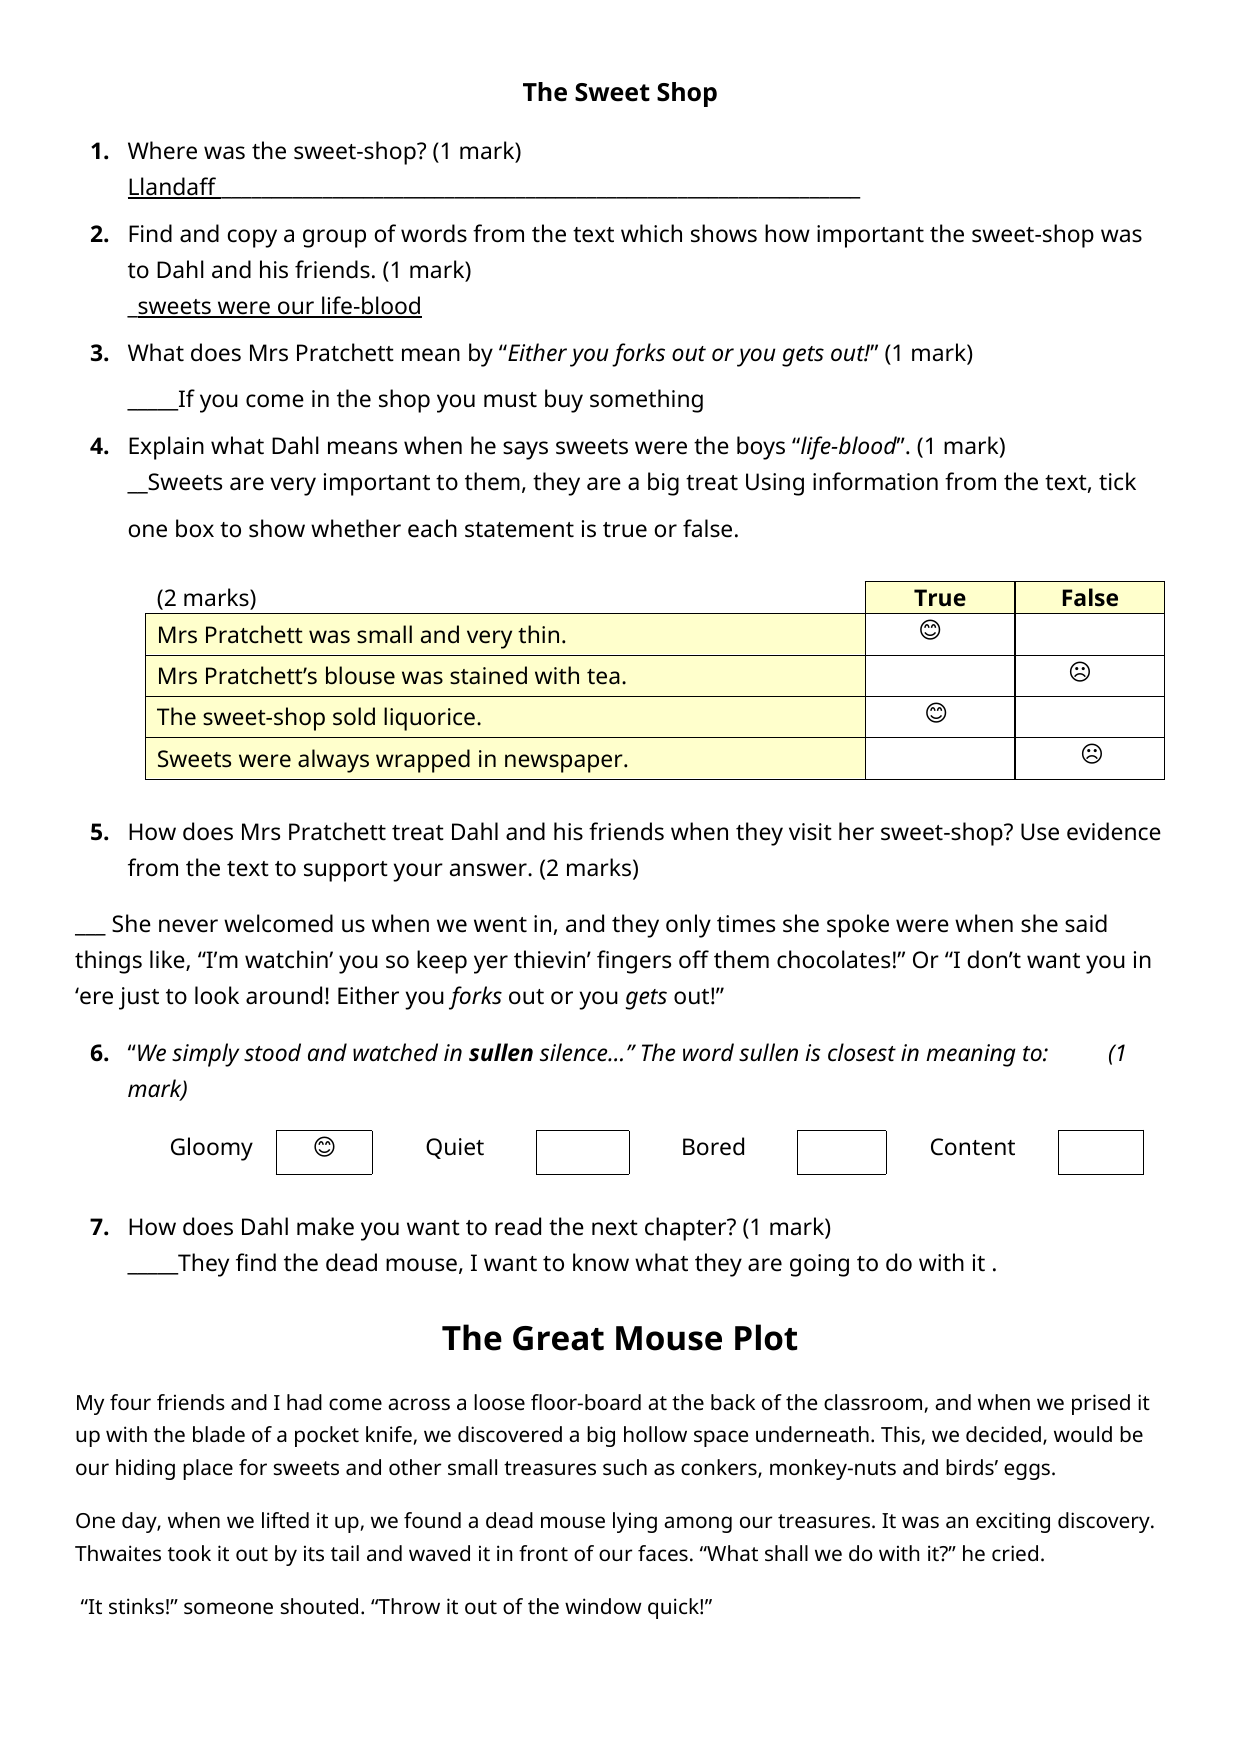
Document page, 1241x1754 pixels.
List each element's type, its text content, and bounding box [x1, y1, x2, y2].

table_header [537, 1131, 629, 1174]
table_header (2 marks) [145, 581, 865, 613]
table_header [1059, 1131, 1143, 1174]
list How does Dahl make you want to read the next chapter? (1 mark) [90, 1211, 1165, 1242]
list Llandaff _______________________________________________________________ [127, 171, 1165, 202]
table_cell [1016, 614, 1164, 654]
table_header True [866, 582, 1014, 613]
text “It stinks!” someone shouted. “Throw it out of the window quick!” [75, 1592, 1165, 1621]
text The Sweet Shop [75, 75, 1165, 109]
list _____They find the dead mouse, I want to know what they are going to do with it . [127, 1247, 1165, 1278]
list Explain what Dahl means when he says sweets were the boys “life-blood”. (1 mark) [90, 430, 1165, 462]
list What does Mrs Pratchett mean by “Either you forks out or you gets out!” (1 mark) [90, 337, 1165, 368]
table_cell Sweets were always wrapped in newspaper. [146, 738, 865, 778]
table_cell [866, 656, 1014, 696]
list Where was the sweet-shop? (1 mark) [90, 135, 1165, 166]
table_header False [1016, 582, 1164, 613]
list Find and copy a group of words from the text which shows how important the sweet-shop was to Dahl and his friends. (1 mark) [90, 218, 1165, 285]
list _sweets were our life-blood [127, 290, 1165, 321]
list _____If you come in the shop you must buy something [127, 383, 1165, 415]
text The Great Mouse Plot [75, 1315, 1165, 1360]
table_header [798, 1131, 886, 1174]
table_header Quiet [373, 1131, 536, 1174]
table_header Content [887, 1131, 1058, 1174]
text One day, when we lifted it up, we found a dead mouse lying among our treasures. It was an exciting discovery. Thwaites took it out by its tail and waved it in front of our faces. “What shall we do with it?” he cried. [75, 1506, 1165, 1567]
table_cell The sweet-shop sold liquorice. [146, 697, 865, 737]
table_header Bored [630, 1131, 797, 1174]
table_header Gloomy [146, 1131, 276, 1174]
table_cell Mrs Pratchett was small and very thin. [146, 614, 865, 654]
text My four friends and I had come across a loose floor-board at the back of the classroom, and when we prised it up with the blade of a pocket knife, we discovered a big hollow space underneath. This, we decided, would be our hiding place for sweets and other small treasures such as conkers, monkey-nuts and birds’ eggs. [75, 1388, 1165, 1481]
text ___ She never welcomed us when we went in, and they only times she spoke were when she said things like, “I’m watchin’ you so keep yer thievin’ fingers off them chocolates!” Or “I don’t want you in ‘ere just to look around! Either you forks out or you gets out!” [75, 908, 1165, 1011]
table_header [277, 1131, 372, 1174]
list How does Mrs Pratchett treat Dahl and his friends when they visit her sweet-shop? Use evidence from the text to support your answer. (2 marks) [90, 816, 1165, 883]
table_cell [1016, 656, 1164, 696]
table_cell Mrs Pratchett’s blouse was stained with tea. [146, 656, 865, 696]
table_cell [866, 614, 1014, 654]
list __Sweets are very important to them, they are a big treat Using information from the text, tick one box to show whether each statement is true or false. [127, 466, 1165, 544]
table_cell [866, 697, 1014, 737]
table_cell [1016, 738, 1164, 778]
table_cell [866, 738, 1014, 778]
table_cell [1016, 697, 1164, 737]
list “We simply stood and watched in sullen silence...” The word sullen is closest in meaning to: (1 mark) [90, 1037, 1165, 1104]
